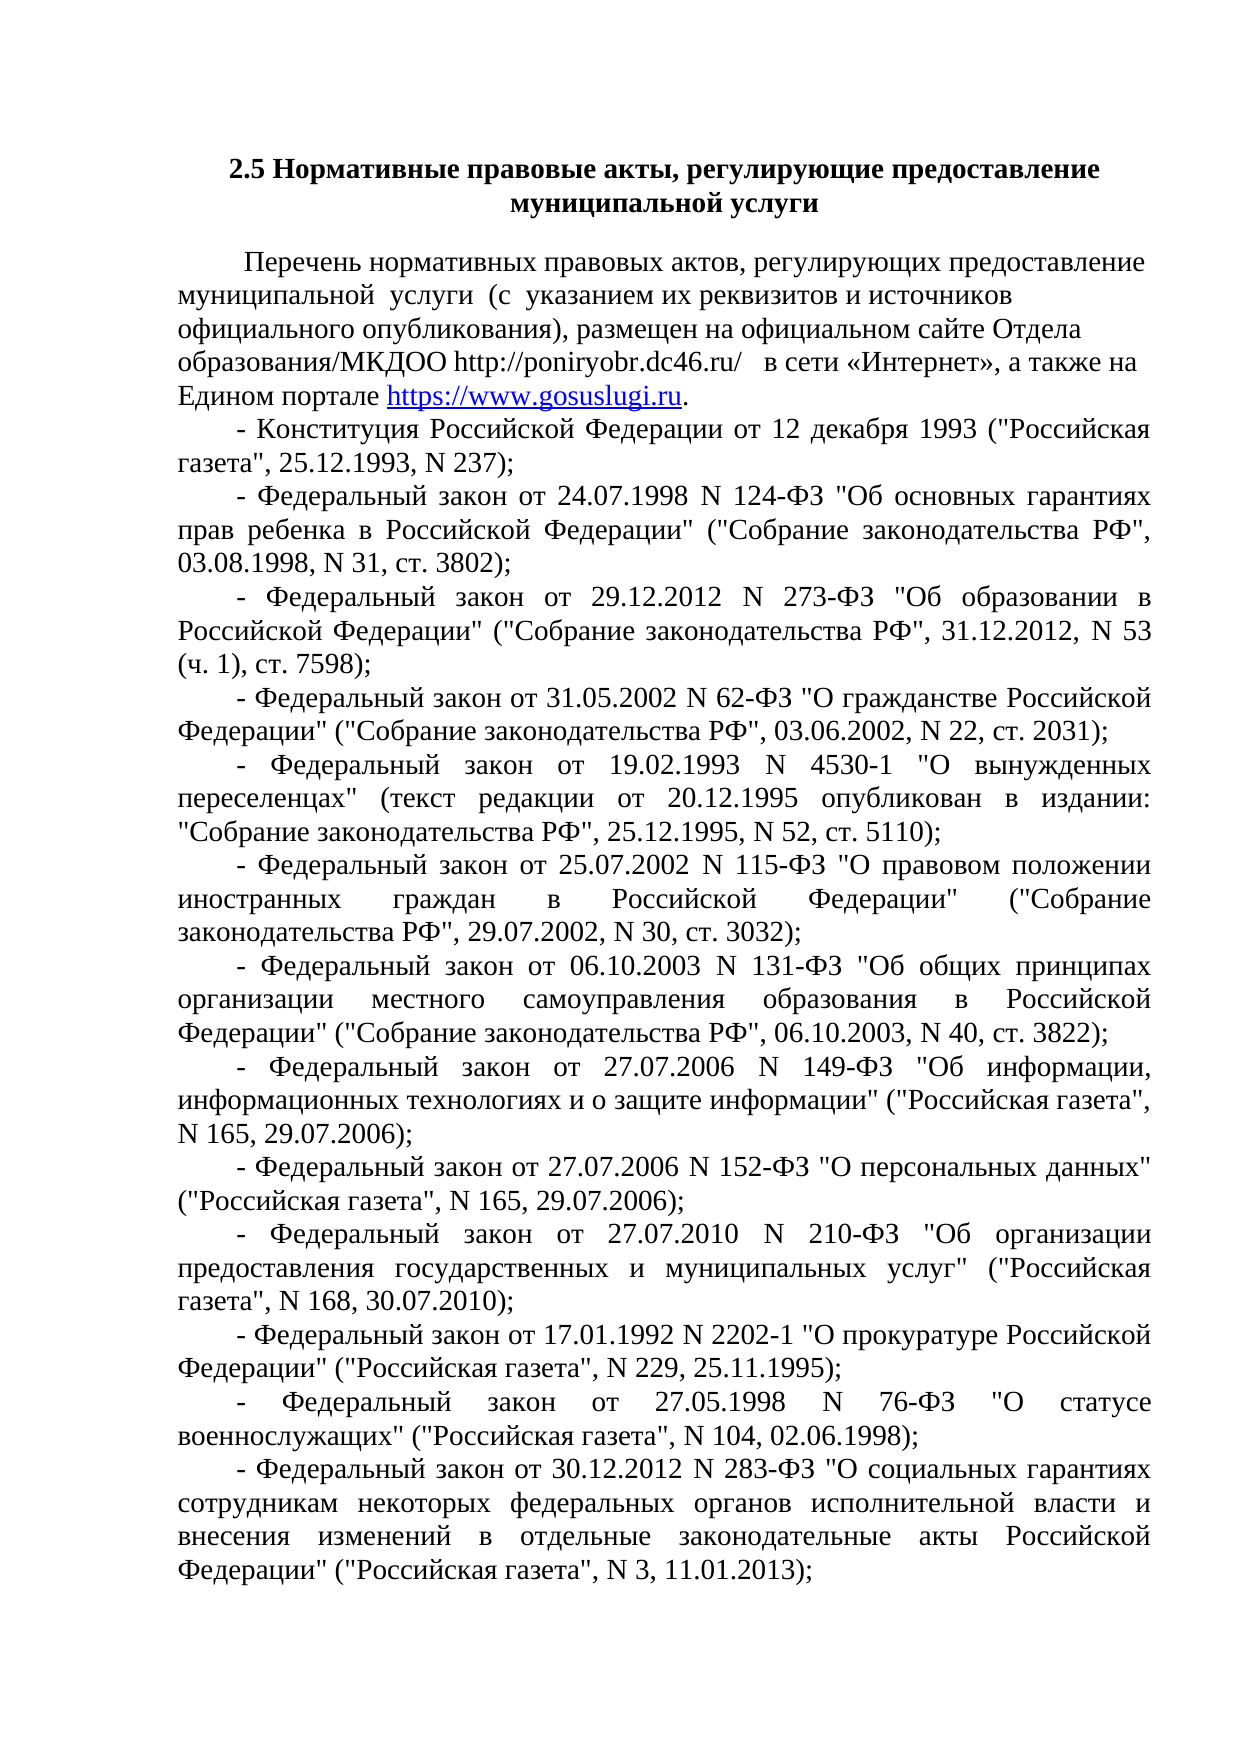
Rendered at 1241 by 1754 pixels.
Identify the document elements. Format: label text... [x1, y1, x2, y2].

text - Федеральный закон от 27.05.1998 N 76-ФЗ "О статусе военнослужащих" ("Российская газета", N 104, 02.06.1998); [177, 1384, 1152, 1451]
text - Федеральный закон от 27.07.2006 N 149-ФЗ "Об информации, информационных технологиях и о защите информации" ("Российская газета", N 165, 29.07.2006); [177, 1049, 1152, 1149]
text - Федеральный закон от 17.01.1992 N 2202-1 "О прокуратуре Российской Федерации" ("Российская газета", N 229, 25.11.1995); [177, 1317, 1152, 1384]
text - Федеральный закон от 29.12.2012 N 273-ФЗ "Об образовании в Российской Федерации" ("Собрание законодательства РФ", 31.12.2012, N 53 (ч. 1), ст. 7598); [177, 579, 1152, 680]
text - Федеральный закон от 31.05.2002 N 62-ФЗ "О гражданстве Российской Федерации" ("Собрание законодательства РФ", 03.06.2002, N 22, ст. 2031); [177, 680, 1152, 747]
text - Федеральный закон от 24.07.1998 N 124-ФЗ "Об основных гарантиях прав ребенка в Российской Федерации" ("Собрание законодательства РФ", 03.08.1998, N 31, ст. 3802); [177, 478, 1152, 579]
text - Федеральный закон от 27.07.2006 N 152-ФЗ "О персональных данных" ("Российская газета", N 165, 29.07.2006); [177, 1149, 1152, 1216]
text - Федеральный закон от 30.12.2012 N 283-ФЗ "О социальных гарантиях сотрудникам некоторых федеральных органов исполнительной власти и внесения изменений в отдельные законодательные акты Российской Федерации" ("Российская газета", N 3, 11.01.2013); [177, 1451, 1152, 1585]
text - Конституция Российской Федерации от 12 декабря 1993 ("Российская газета", 25.12.1993, N 237); [177, 411, 1152, 478]
text - Федеральный закон от 27.07.2010 N 210-ФЗ "Об организации предоставления государственных и муниципальных услуг" ("Российская газета", N 168, 30.07.2010); [177, 1216, 1152, 1317]
text 2.5 Нормативные правовые акты, регулирующие предоставление [177, 152, 1152, 185]
text Перечень нормативных правовых актов, регулирующих предоставление муниципальной услуги (с указанием их реквизитов и источников официального опубликования), размещен на официальном сайте Отдела образования/МКДОО http://poniryobr.dc46.ru/ в сети «Интернет», а также на Едином портале https://www.gosuslugi.ru. [177, 244, 1152, 411]
text - Федеральный закон от 06.10.2003 N 131-ФЗ "Об общих принципах организации местного самоуправления образования в Российской Федерации" ("Собрание законодательства РФ", 06.10.2003, N 40, ст. 3822); [177, 948, 1152, 1049]
text муниципальной услуги [177, 185, 1152, 219]
text - Федеральный закон от 19.02.1993 N 4530-1 "О вынужденных переселенцах" (текст редакции от 20.12.1995 опубликован в издании: "Собрание законодательства РФ", 25.12.1995, N 52, ст. 5110); [177, 747, 1152, 847]
text - Федеральный закон от 25.07.2002 N 115-ФЗ "О правовом положении иностранных граждан в Российской Федерации" ("Собрание законодательства РФ", 29.07.2002, N 30, ст. 3032); [177, 847, 1152, 948]
